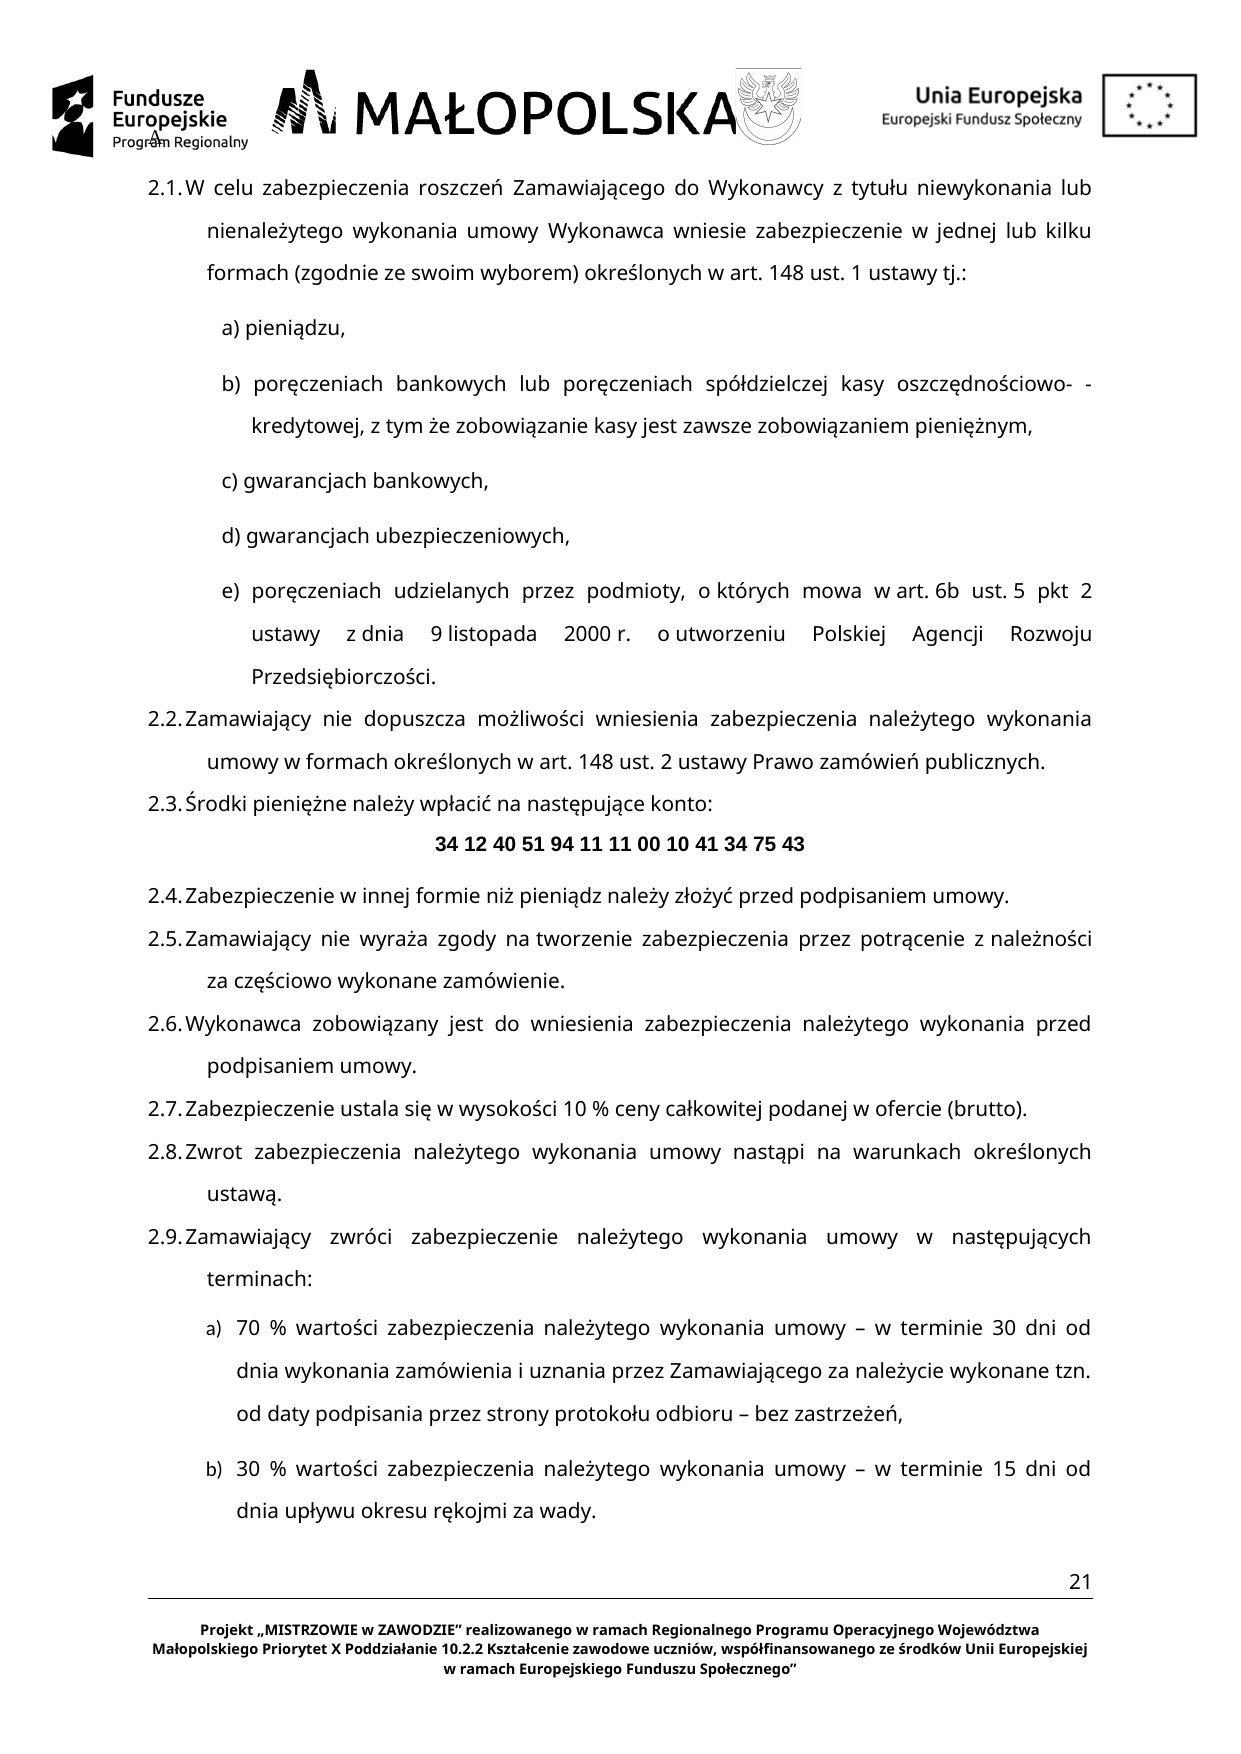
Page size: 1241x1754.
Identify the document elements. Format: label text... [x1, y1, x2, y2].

list Zamawiający zwróci zabezpieczenie należytego wykonania umowy w następujących terminach: [148, 1222, 1092, 1293]
list Wykonawca zobowiązany jest do wniesienia zabezpieczenia należytego wykonania przed podpisaniem umowy. [148, 1009, 1092, 1080]
text e) poręczeniach udzielanych przez podmioty, o których mowa w art. 6b ust. 5 pkt 2 ustawy z dnia 9 listopada 2000 r. o utworzeniu Polskiej Agencji Rozwoju Przedsiębiorczości. [221, 577, 1093, 690]
picture [48, 68, 254, 167]
list Zabezpieczenie w innej formie niż pieniądz należy złożyć przed podpisaniem umowy. [148, 881, 1092, 909]
text 34 12 40 51 94 11 11 00 10 41 34 75 43 [148, 832, 1093, 856]
text d) gwarancjach ubezpieczeniowych, [221, 521, 1093, 550]
subtitle 30 % wartości zabezpieczenia należytego wykonania umowy – w terminie 15 dni od dnia upływu okresu rękojmi za wady. [206, 1454, 1093, 1525]
text c) gwarancjach bankowych, [221, 466, 1093, 495]
text b) poręczeniach bankowych lub poręczeniach spółdzielczej kasy oszczędnościowo- -kredytowej, z tym że zobowiązanie kasy jest zawsze zobowiązaniem pieniężnym, [221, 369, 1093, 440]
list Środki pieniężne należy wpłacić na następujące konto: [148, 789, 1092, 818]
list Zwrot zabezpieczenia należytego wykonania umowy nastąpi na warunkach określonych ustawą. [148, 1137, 1092, 1208]
list W celu zabezpieczenia roszczeń Zamawiającego do Wykonawcy z tytułu niewykonania lub nienależytego wykonania umowy Wykonawca wniesie zabezpieczenie w jednej lub kilku formach (zgodnie ze swoim wyborem) określonych w art. 148 ust. 1 ustawy tj.: [148, 173, 1092, 287]
picture [268, 68, 802, 145]
list Zabezpieczenie ustala się w wysokości 10 % ceny całkowitej podanej w ofercie (brutto). [148, 1094, 1092, 1123]
text a) pieniądzu, [221, 313, 1093, 342]
list Zamawiający nie dopuszcza możliwości wniesienia zabezpieczenia należytego wykonania umowy w formach określonych w art. 148 ust. 2 ustawy Prawo zamówień publicznych. [148, 704, 1092, 775]
picture [878, 68, 1203, 147]
list Zamawiający nie wyraża zgody na tworzenie zabezpieczenia przez potrącenie z należności za częściowo wykonane zamówienie. [148, 924, 1092, 995]
subtitle 70 % wartości zabezpieczenia należytego wykonania umowy – w terminie 30 dni od dnia wykonania zamówienia i uznania przez Zamawiającego za należycie wykonane tzn. od daty podpisania przez strony protokołu odbioru – bez zastrzeżeń, [206, 1313, 1093, 1427]
